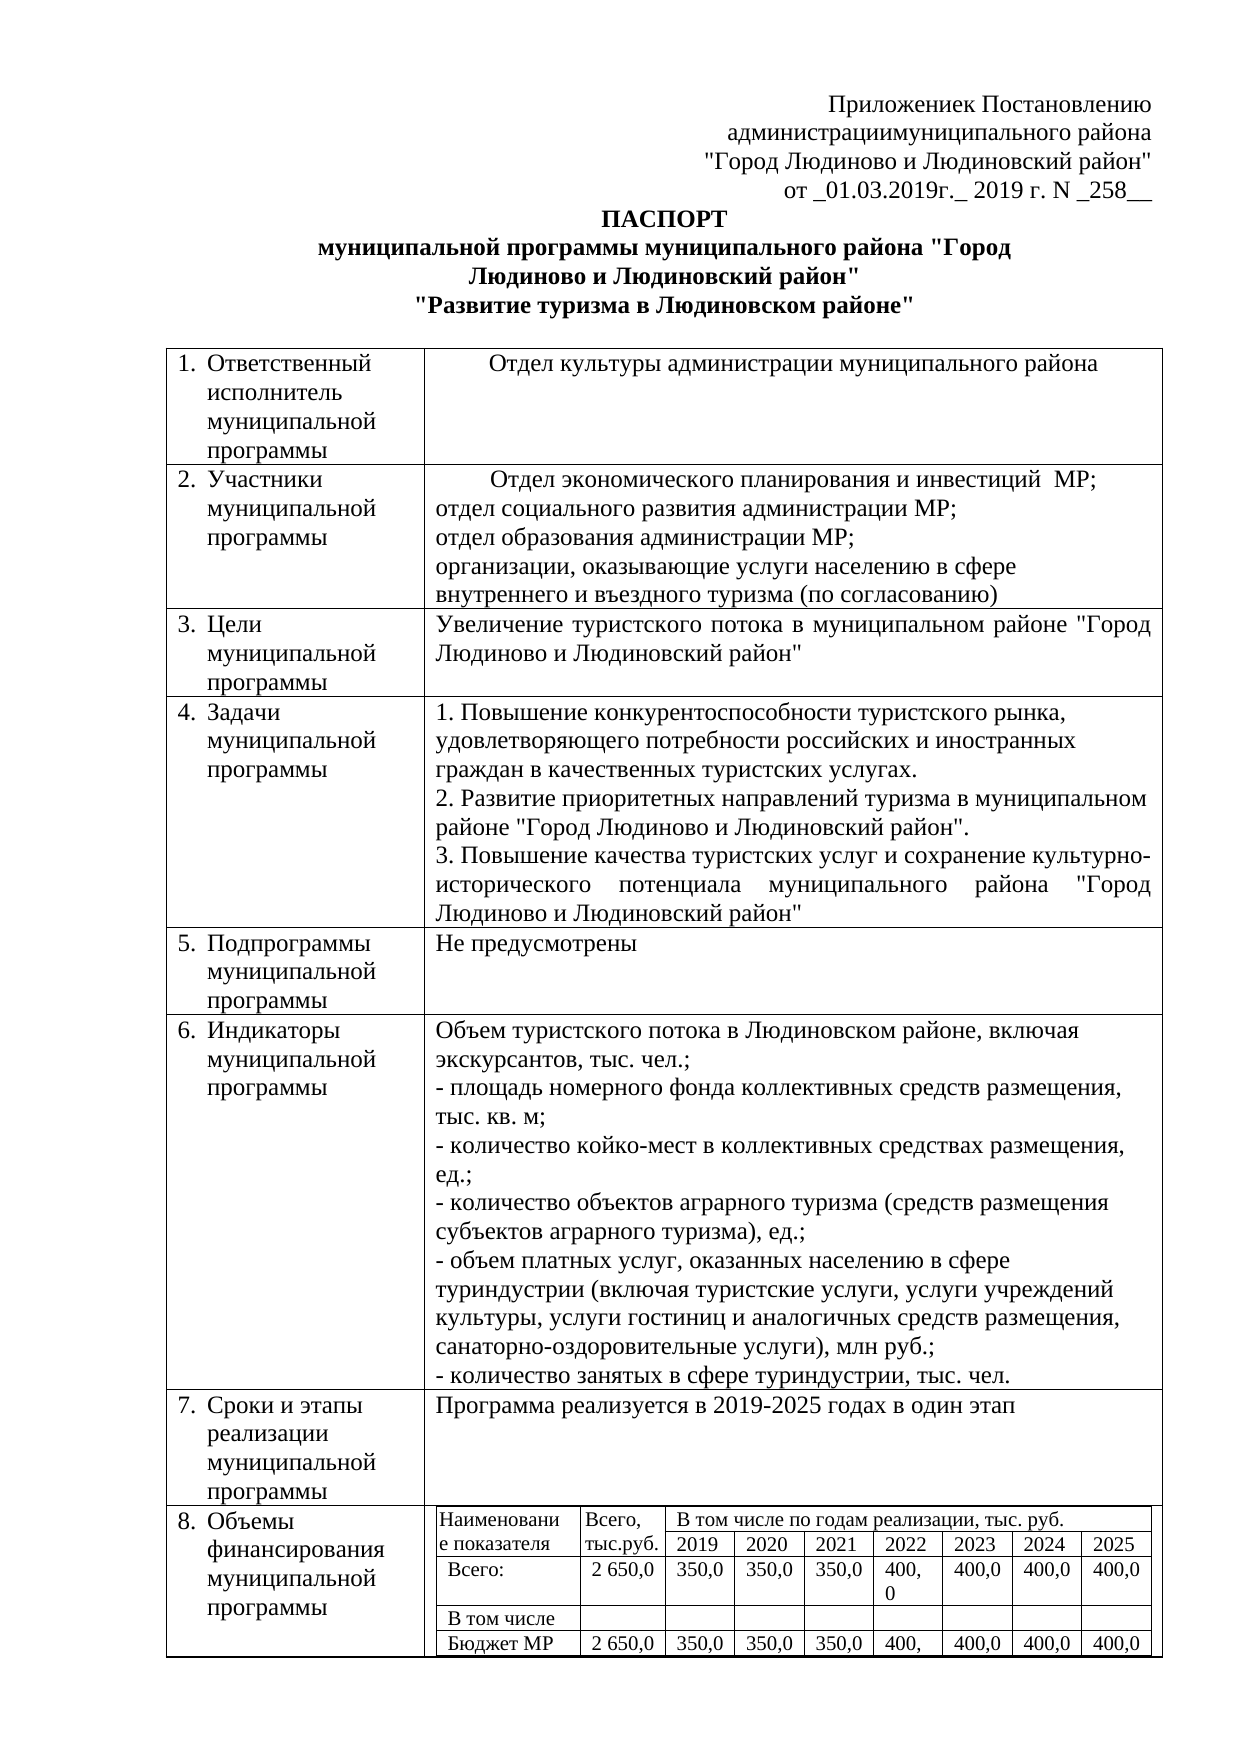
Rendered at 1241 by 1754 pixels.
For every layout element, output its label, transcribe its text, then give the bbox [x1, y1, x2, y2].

table_cell [735, 1631, 804, 1655]
table_cell [425, 1506, 436, 1656]
table_cell [1082, 1631, 1151, 1655]
table_cell [437, 1631, 580, 1655]
table_cell Цели муниципальной программы [167, 609, 424, 696]
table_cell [167, 1506, 424, 1656]
table_cell [943, 1606, 1012, 1630]
table_cell [1013, 1532, 1081, 1556]
table_cell [666, 1606, 734, 1630]
table_cell [666, 1507, 1151, 1531]
table_cell [874, 1631, 942, 1655]
table_cell Программа реализуется в 2019-2025 годах в один этап [425, 1390, 1162, 1505]
text "Город Людиново и Людиновский район" [177, 146, 1152, 175]
table_cell [437, 1507, 580, 1556]
table_cell [1082, 1557, 1151, 1605]
table_cell [1013, 1557, 1081, 1605]
table_cell Задачи муниципальной программы [167, 697, 424, 927]
text Людиново и Людиновский район" [177, 261, 1152, 290]
text администрациимуниципального района [177, 117, 1152, 146]
table_cell [735, 1606, 804, 1630]
table_cell Участники муниципальной программы [167, 465, 424, 608]
table_cell [805, 1532, 873, 1556]
text Приложениек Постановлению [177, 89, 1152, 117]
table_cell Объем туристского потока в Людиновском районе, включая экскурсантов, тыс. чел.; - площадь номерного фонда коллективных средств размещения, тыс. кв. м; - количество койко-мест в коллективных средствах размещения, ед.; - количество объектов аграрного туризма (средств размещения субъектов аграрного туризма), ед.; - объем платных услуг, оказанных населению в сфере туриндустрии (включая туристские услуги, услуги учреждений культуры, услуги гостиниц и аналогичных средств размещения, санаторно-оздоровительные услуги), млн руб.; - количество занятых в сфере туриндустрии, тыс. чел. [425, 1015, 1162, 1389]
table_cell [735, 1532, 804, 1556]
table_cell Индикаторы муниципальной программы [167, 1015, 424, 1389]
table_cell [874, 1532, 942, 1556]
table_cell [666, 1557, 734, 1605]
table_cell [581, 1606, 665, 1630]
table_cell Увеличение туристского потока в муниципальном районе "Город Людиново и Людиновский район" [425, 609, 1162, 696]
text ПАСПОРТ [177, 204, 1152, 232]
table_cell [437, 1557, 580, 1605]
text от _01.03.2019г._ 2019 г. N _258__ [177, 175, 1152, 204]
table_cell [581, 1507, 665, 1556]
table_cell [943, 1631, 1012, 1655]
table_cell [805, 1606, 873, 1630]
table_header Отдел культуры администрации муниципального района [425, 349, 1162, 463]
table_cell [874, 1557, 942, 1605]
table_header Ответственный исполнитель муниципальной программы [167, 349, 424, 463]
table_cell [1013, 1606, 1081, 1630]
table_cell [943, 1532, 1012, 1556]
table_cell [1082, 1606, 1151, 1630]
table_cell [581, 1557, 665, 1605]
table_cell [805, 1557, 873, 1605]
table_cell Отдел экономического планирования и инвестиций МР; отдел социального развития администрации МР; отдел образования администрации МР; организации, оказывающие услуги населению в сфере внутреннего и въездного туризма (по согласованию) [425, 465, 1162, 608]
text муниципальной программы муниципального района "Город [177, 232, 1152, 261]
table_cell Сроки и этапы реализации муниципальной программы [167, 1390, 424, 1505]
table_cell Не предусмотрены [425, 928, 1162, 1014]
table_cell [1013, 1631, 1081, 1655]
table_cell [1152, 1506, 1162, 1656]
table_cell [943, 1557, 1012, 1605]
table_cell [666, 1631, 734, 1655]
table_cell [1082, 1532, 1151, 1556]
text "Развитие туризма в Людиновском районе" [177, 290, 1152, 319]
table_cell [805, 1631, 873, 1655]
table_cell Подпрограммы муниципальной программы [167, 928, 424, 1014]
table_cell [666, 1532, 734, 1556]
table_cell [581, 1631, 665, 1655]
table_cell [874, 1606, 942, 1630]
table_cell [735, 1557, 804, 1605]
table_cell 1. Повышение конкурентоспособности туристского рынка, удовлетворяющего потребности российских и иностранных граждан в качественных туристских услугах. 2. Развитие приоритетных направлений туризма в муниципальном районе "Город Людиново и Людиновский район". 3. Повышение качества туристских услуг и сохранение культурно-исторического потенциала муниципального района "Город Людиново и Людиновский район" [425, 697, 1162, 927]
table_cell [437, 1606, 580, 1630]
